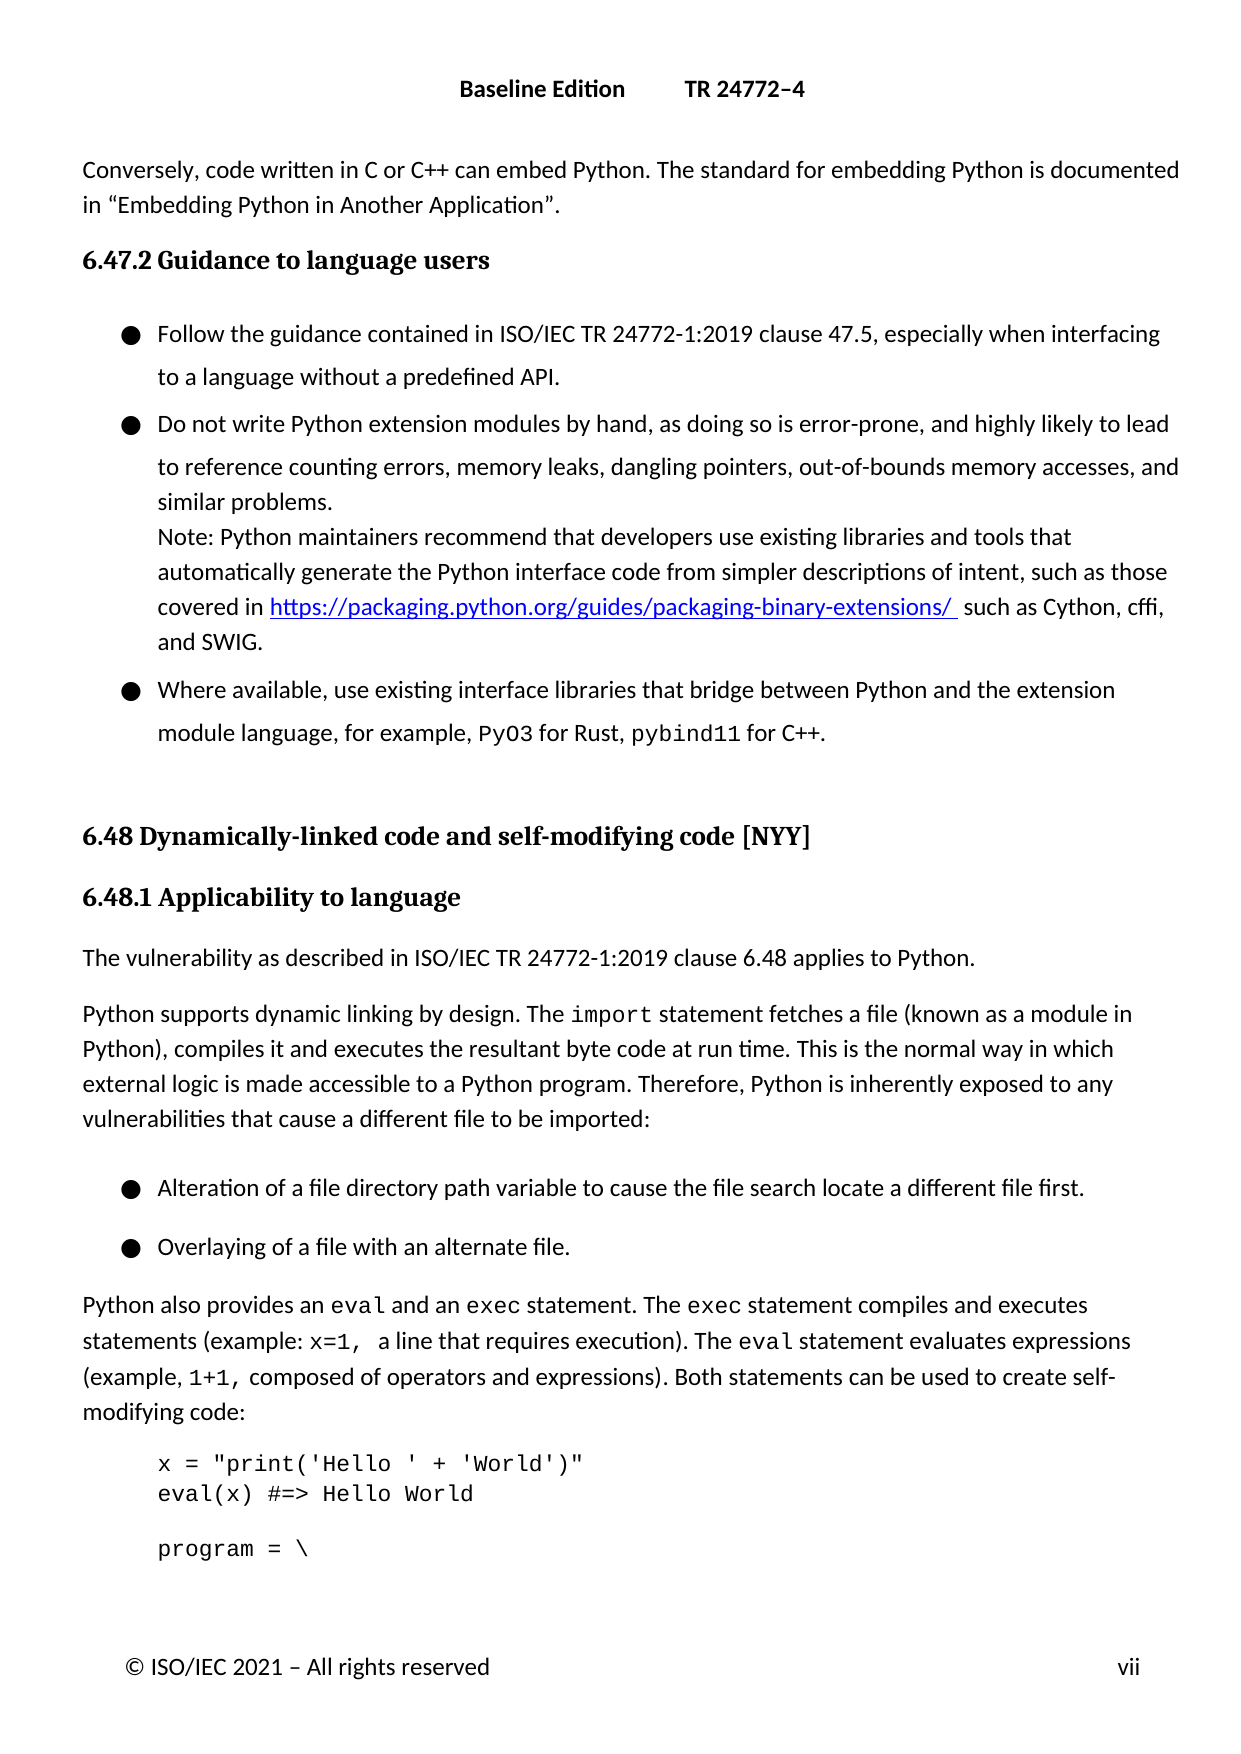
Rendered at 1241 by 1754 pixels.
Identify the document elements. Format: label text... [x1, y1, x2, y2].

text Python supports dynamic linking by design. The import statement fetches a file (known as a module in Python), compiles it and executes the resultant byte code at run time. This is the normal way in which external logic is made accessible to a Python program. Therefore, Python is inherently exposed to any vulnerabilities that cause a different file to be imported: [82, 998, 1182, 1134]
text program = \ [82, 1537, 1182, 1563]
text Conversely, code written in C or C++ can embed Python. The standard for embedding Python is documented in “Embedding Python in Another Application”. [82, 154, 1182, 219]
subtitle 6.48 Dynamically-linked code and self-modifying code [NYY] [82, 821, 1182, 852]
list Follow the guidance contained in ISO/IEC TR 24772-1:2019 clause 47.5, especially when interfacing to a language without a predefined API. [120, 305, 1182, 391]
text Python also provides an eval and an exec statement. The exec statement compiles and executes statements (example: x=1, a line that requires execution). The eval statement evaluates expressions (example, 1+1, composed of operators and expressions). Both statements can be used to create self-modifying code: [82, 1289, 1182, 1427]
text Note: Python maintainers recommend that developers use existing libraries and tools that automatically generate the Python interface code from simpler descriptions of intent, such as those covered in https://packaging.python.org/guides/packaging-binary-extensions/ such as Cython, cffi, and SWIG. [157, 521, 1182, 657]
text The vulnerability as described in ISO/IEC TR 24772-1:2019 clause 6.48 applies to Python. [82, 942, 1182, 973]
text x = "print('Hello ' + 'World')" [82, 1452, 1182, 1478]
subtitle 6.48.1 Applicability to language [82, 882, 1182, 913]
list Alteration of a file directory path variable to cause the file search locate a different file first. [120, 1159, 1182, 1211]
subtitle 6.47.2 Guidance to language users [82, 245, 1182, 276]
text eval(x) #=> Hello World [82, 1482, 1182, 1508]
list Where available, use existing interface libraries that bridge between Python and the extension module language, for example, PyO3 for Rust, pybind11 for C++. [120, 661, 1182, 748]
list Overlaying of a file with an alternate file. [120, 1218, 1182, 1269]
list Do not write Python extension modules by hand, as doing so is error-prone, and highly likely to lead to reference counting errors, memory leaks, dangling pointers, out-of-bounds memory accesses, and similar problems. [120, 396, 1182, 517]
